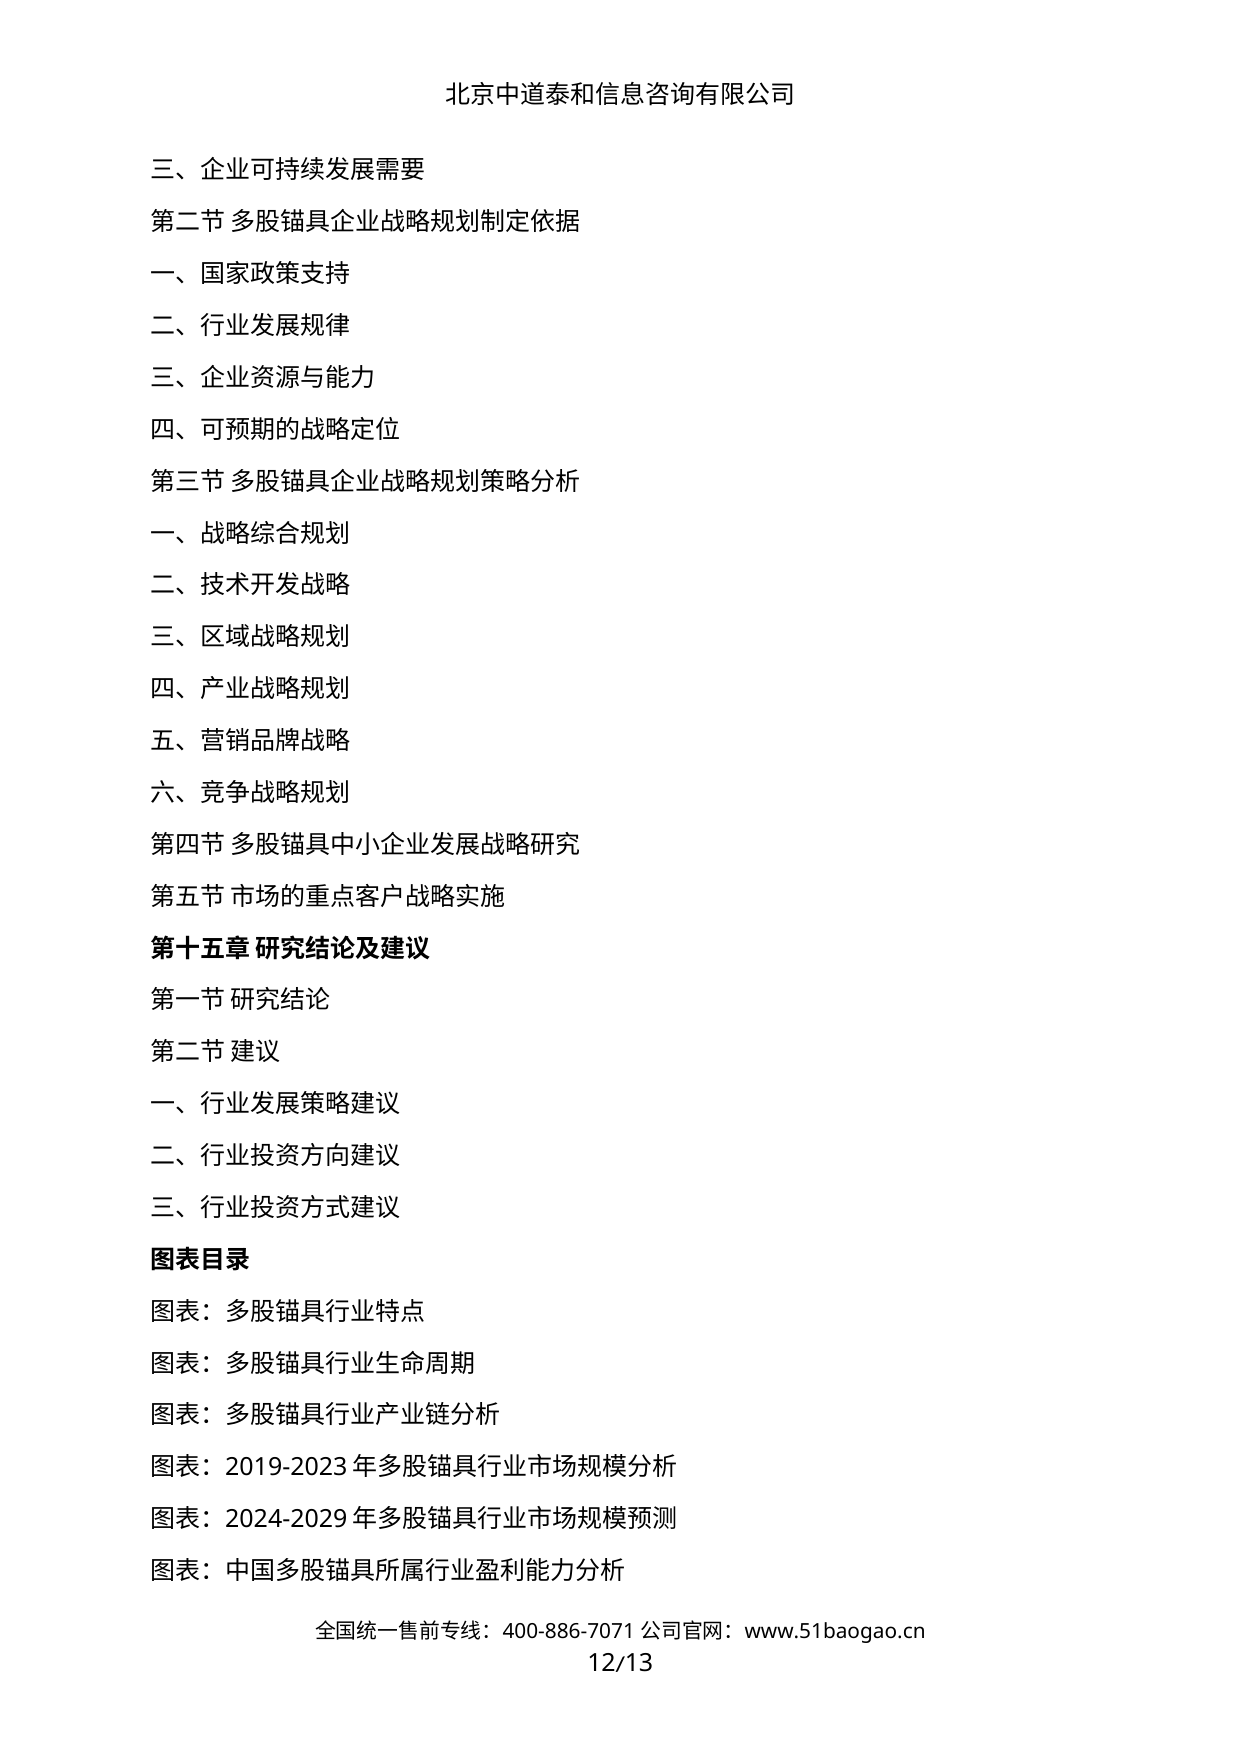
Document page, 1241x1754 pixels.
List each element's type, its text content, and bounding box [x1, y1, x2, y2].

text 二、技术开发战略 [150, 565, 1090, 601]
text 图表目录 [150, 1239, 1090, 1276]
text 图表：2019-2023年多股锚具行业市场规模分析 [150, 1447, 1090, 1483]
text 第四节 多股锚具中小企业发展战略研究 [150, 824, 1090, 861]
text 图表：中国多股锚具所属行业盈利能力分析 [150, 1551, 1090, 1587]
text 一、战略综合规划 [150, 513, 1090, 549]
text 二、行业发展规律 [150, 306, 1090, 342]
text 三、区域战略规划 [150, 617, 1090, 653]
text 图表：多股锚具行业生命周期 [150, 1343, 1090, 1379]
text 第二节 多股锚具企业战略规划制定依据 [150, 202, 1090, 238]
text 三、企业可持续发展需要 [150, 150, 1090, 186]
text 三、企业资源与能力 [150, 357, 1090, 394]
text 一、国家政策支持 [150, 254, 1090, 290]
text 第十五章 研究结论及建议 [150, 928, 1090, 964]
text 三、行业投资方式建议 [150, 1187, 1090, 1224]
text 第一节 研究结论 [150, 980, 1090, 1016]
text 图表：多股锚具行业产业链分析 [150, 1395, 1090, 1431]
text 四、可预期的战略定位 [150, 409, 1090, 446]
text 第二节 建议 [150, 1032, 1090, 1068]
text 一、行业发展策略建议 [150, 1084, 1090, 1120]
text 二、行业投资方向建议 [150, 1136, 1090, 1172]
text 第五节 市场的重点客户战略实施 [150, 876, 1090, 912]
text 六、竞争战略规划 [150, 772, 1090, 809]
text 五、营销品牌战略 [150, 721, 1090, 757]
text 图表：2024-2029年多股锚具行业市场规模预测 [150, 1499, 1090, 1535]
text 图表：多股锚具行业特点 [150, 1291, 1090, 1327]
text 第三节 多股锚具企业战略规划策略分析 [150, 461, 1090, 497]
text 四、产业战略规划 [150, 669, 1090, 705]
